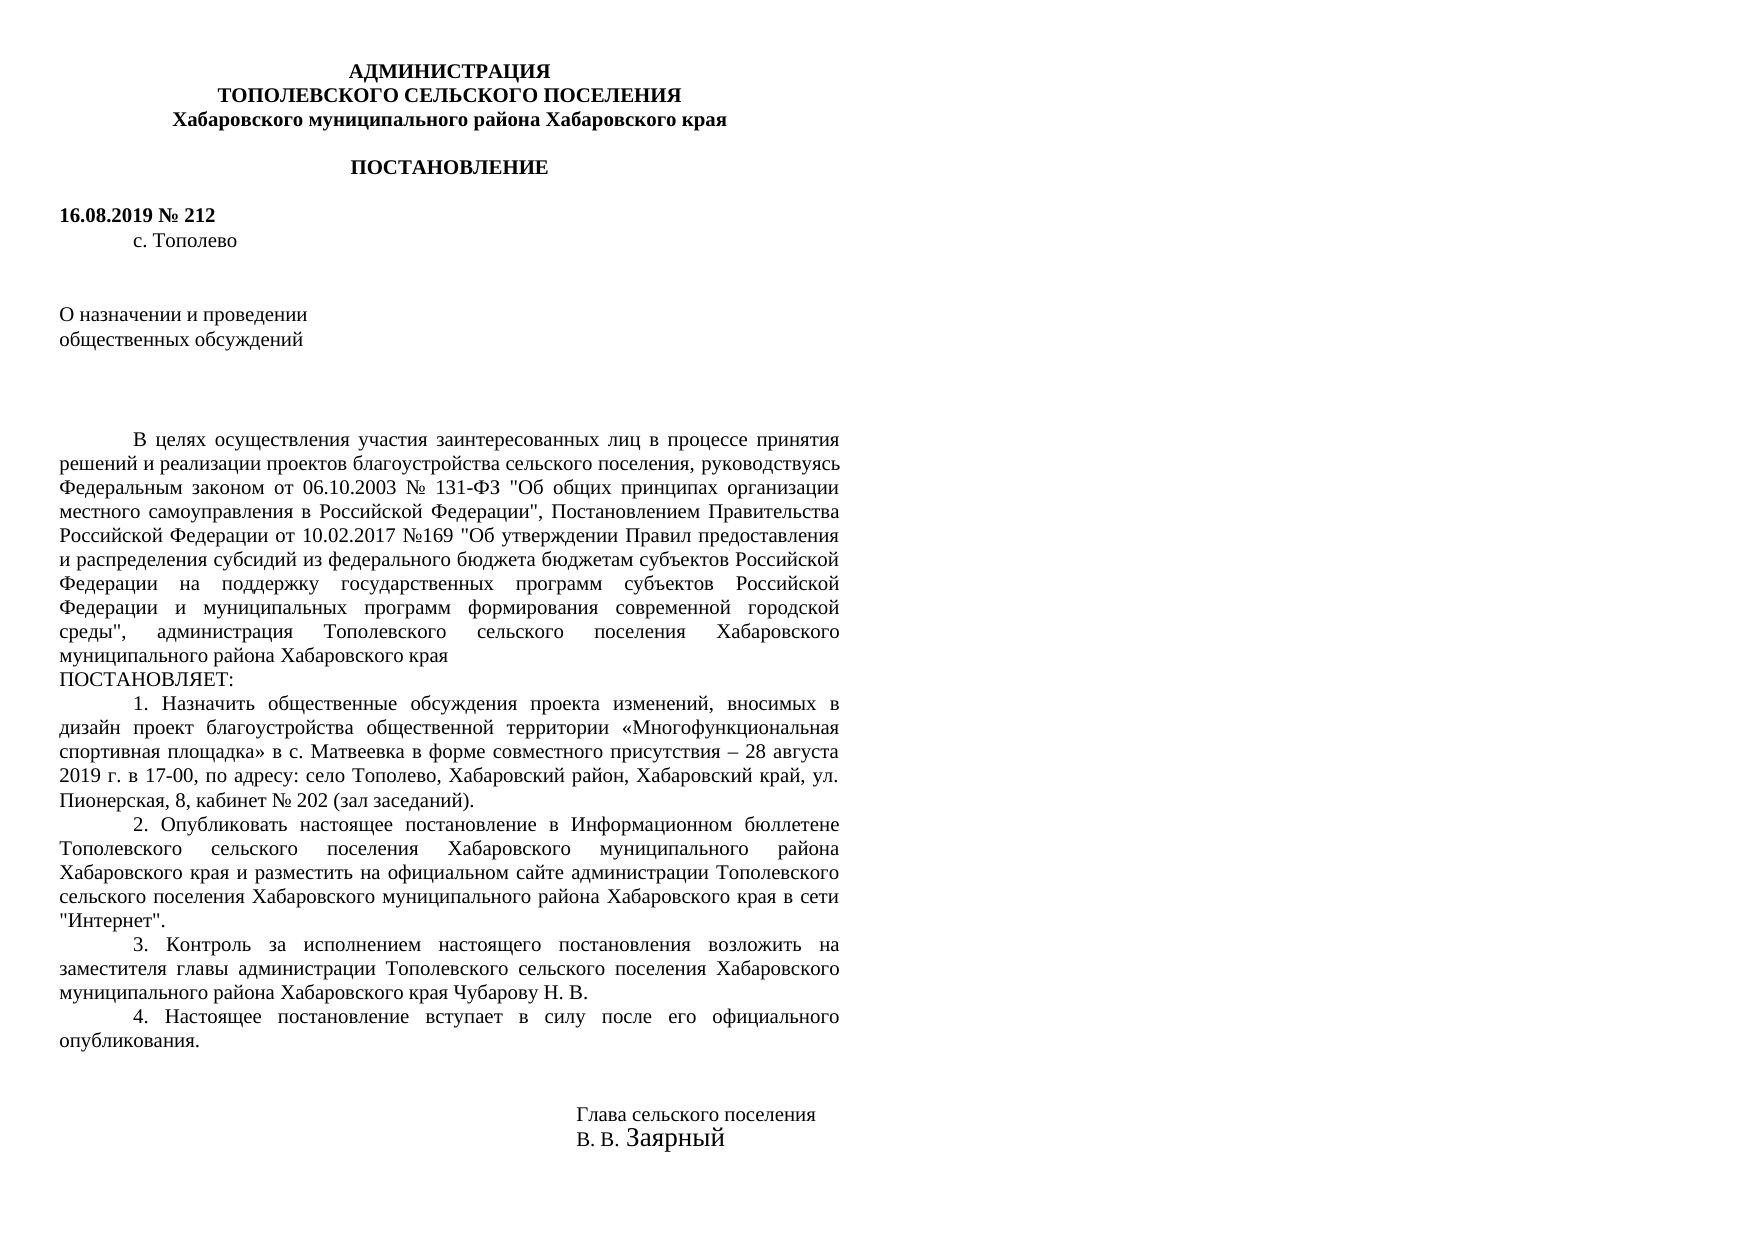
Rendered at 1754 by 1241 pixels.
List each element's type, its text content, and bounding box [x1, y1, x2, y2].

text 1. Назначить общественные обсуждения проекта изменений, вносимых в дизайн проект благоустройства общественной территории «Многофункциональная спортивная площадка» в с. Матвеевка в форме совместного присутствия – 28 августа 2019 г. в 17-00, по адресу: село Тополево, Хабаровский район, Хабаровский край, ул. Пионерская, 8, кабинет № 202 (зал заседаний). [59, 691, 840, 812]
text общественных обсуждений [59, 327, 840, 352]
text О назначении и проведении [59, 302, 840, 327]
title с. Тополево [59, 227, 840, 252]
title АДМИНИСТРАЦИЯ [59, 59, 840, 83]
title Хабаровского муниципального района Хабаровского края [59, 107, 840, 131]
title 16.08.2019 № 212 [59, 203, 840, 227]
title ТОПОЛЕВСКОГО СЕЛЬСКОГО ПОСЕЛЕНИЯ [59, 83, 840, 107]
text В целях осуществления участия заинтересованных лиц в процессе принятия решений и реализации проектов благоустройства сельского поселения, руководствуясь Федеральным законом от 06.10.2003 № 131-ФЗ "Об общих принципах организации местного самоуправления в Российской Федерации", Постановлением Правительства Российской Федерации от 10.02.2017 №169 "Об утверждении Правил предоставления и распределения субсидий из федерального бюджета бюджетам субъектов Российской Федерации на поддержку государственных программ субъектов Российской Федерации и муниципальных программ формирования современной городской среды", администрация Тополевского сельского поселения Хабаровского муниципального района Хабаровского края [59, 427, 840, 667]
text 3. Контроль за исполнением настоящего постановления возложить на заместителя главы администрации Тополевского сельского поселения Хабаровского муниципального района Хабаровского края Чубарову Н. В. [59, 932, 840, 1004]
text 2. Опубликовать настоящее постановление в Информационном бюллетене Тополевского сельского поселения Хабаровского муниципального района Хабаровского края и разместить на официальном сайте администрации Тополевского сельского поселения Хабаровского муниципального района Хабаровского края в сети "Интернет". [59, 812, 840, 932]
text Глава сельского поселения [576, 1101, 840, 1126]
title ПОСТАНОВЛЕНИЕ [59, 155, 840, 179]
text ПОСТАНОВЛЯЕТ: [59, 667, 840, 691]
list 4. Настоящее постановление вступает в силу после его официального опубликования. [59, 1004, 840, 1052]
text В. В. Заярный [576, 1126, 840, 1151]
